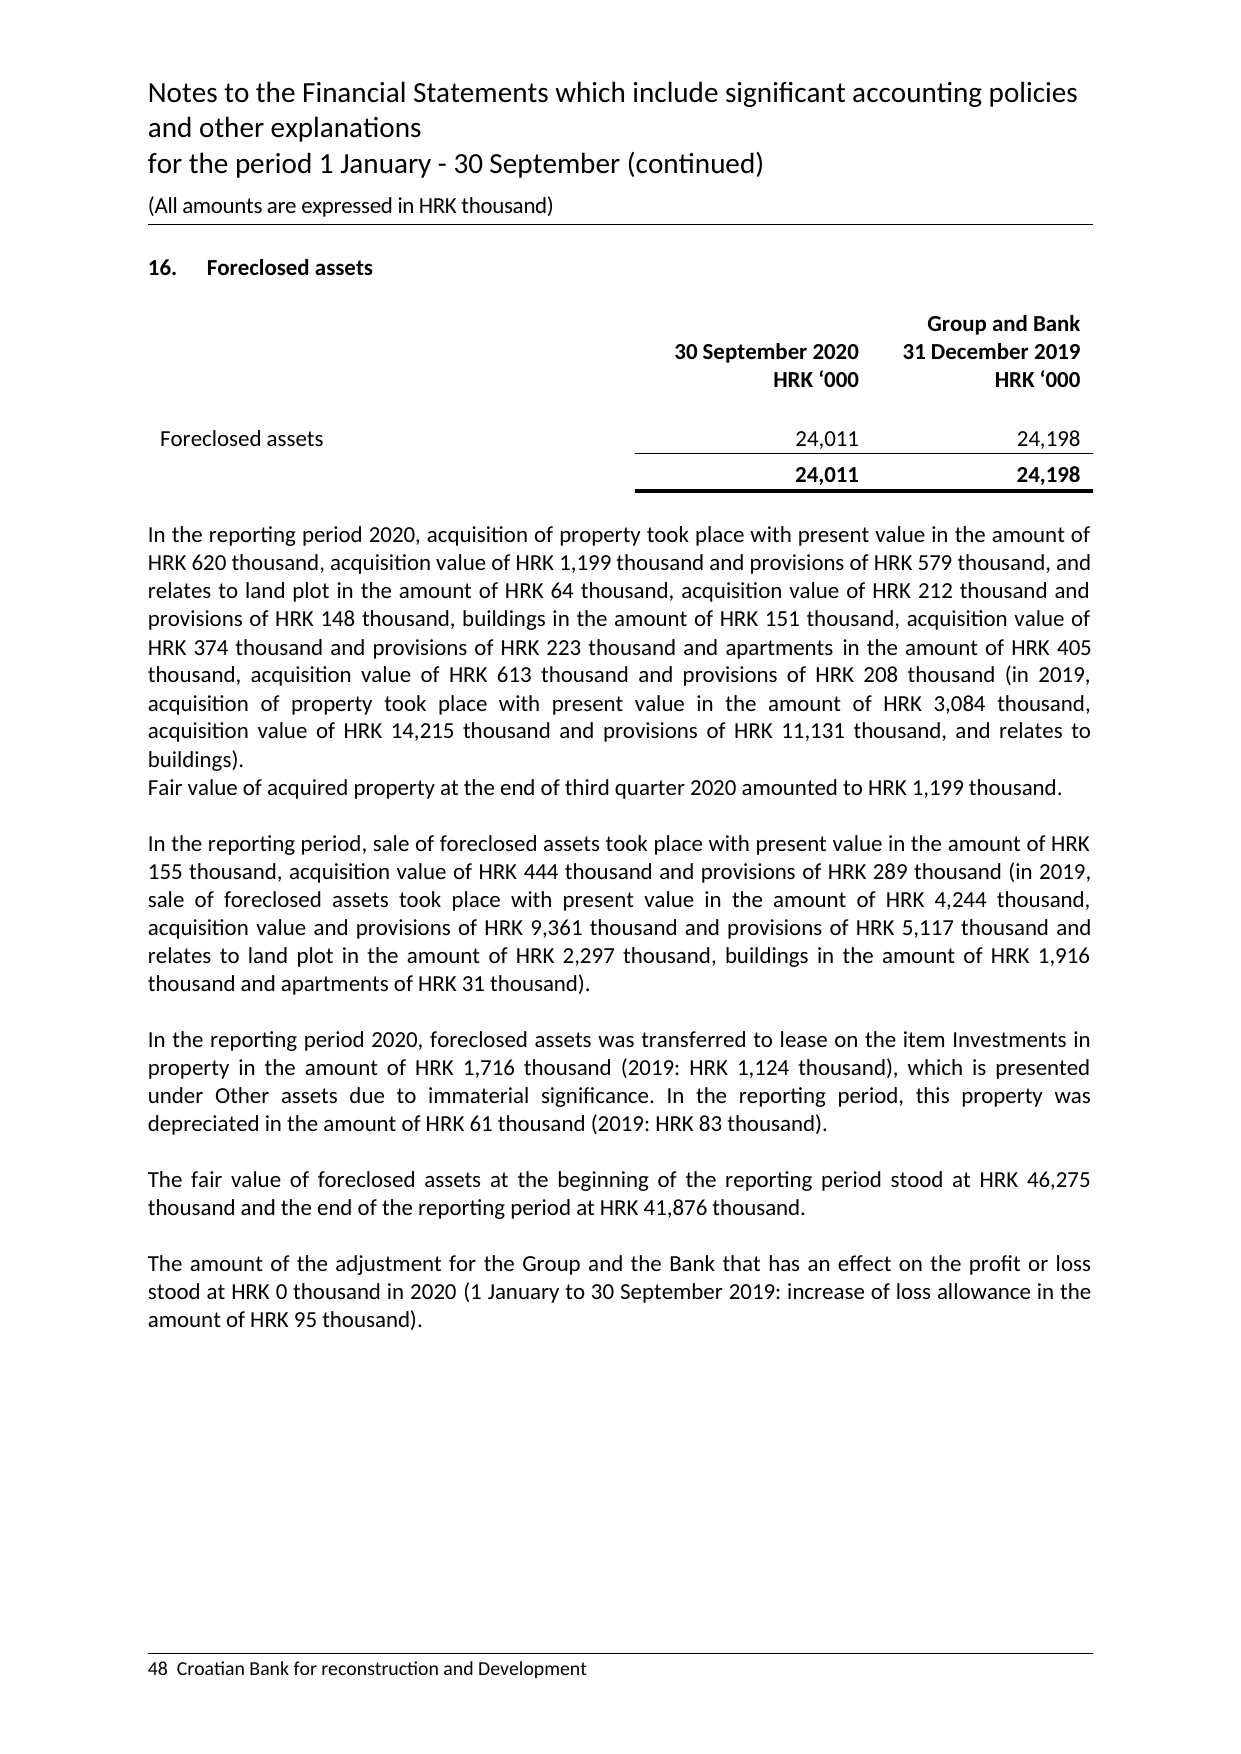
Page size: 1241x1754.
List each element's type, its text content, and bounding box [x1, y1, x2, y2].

text In the reporting period 2020, foreclosed assets was transferred to lease on the item Investments in property in the amount of HRK 1,716 thousand (2019: HRK 1,124 thousand), which is presented under Other assets due to immaterial significance. In the reporting period, this property was depreciated in the amount of HRK 61 thousand (2019: HRK 83 thousand). [148, 1025, 1093, 1137]
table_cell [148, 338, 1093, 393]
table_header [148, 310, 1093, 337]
list Foreclosed assets [148, 253, 1093, 281]
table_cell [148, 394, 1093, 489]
text Fair value of acquired property at the end of third quarter 2020 amounted to HRK 1,199 thousand. [148, 773, 1093, 801]
text In the reporting period, sale of foreclosed assets took place with present value in the amount of HRK 155 thousand, acquisition value of HRK 444 thousand and provisions of HRK 289 thousand (in 2019, sale of foreclosed assets took place with present value in the amount of HRK 4,244 thousand, acquisition value and provisions of HRK 9,361 thousand and provisions of HRK 5,117 thousand and relates to land plot in the amount of HRK 2,297 thousand, buildings in the amount of HRK 1,916 thousand and apartments of HRK 31 thousand). [148, 829, 1093, 997]
text The fair value of foreclosed assets at the beginning of the reporting period stood at HRK 46,275 thousand and the end of the reporting period at HRK 41,876 thousand. [148, 1165, 1093, 1221]
text In the reporting period 2020, acquisition of property took place with present value in the amount of HRK 620 thousand, acquisition value of HRK 1,199 thousand and provisions of HRK 579 thousand, and relates to land plot in the amount of HRK 64 thousand, acquisition value of HRK 212 thousand and provisions of HRK 148 thousand, buildings in the amount of HRK 151 thousand, acquisition value of HRK 374 thousand and provisions of HRK 223 thousand and apartments in the amount of HRK 405 thousand, acquisition value of HRK 613 thousand and provisions of HRK 208 thousand (in 2019, acquisition of property took place with present value in the amount of HRK 3,084 thousand, acquisition value of HRK 14,215 thousand and provisions of HRK 11,131 thousand, and relates to buildings). [148, 521, 1093, 773]
text The amount of the adjustment for the Group and the Bank that has an effect on the profit or loss stood at HRK 0 thousand in 2020 (1 January to 30 September 2019: increase of loss allowance in the amount of HRK 95 thousand). [148, 1249, 1093, 1333]
